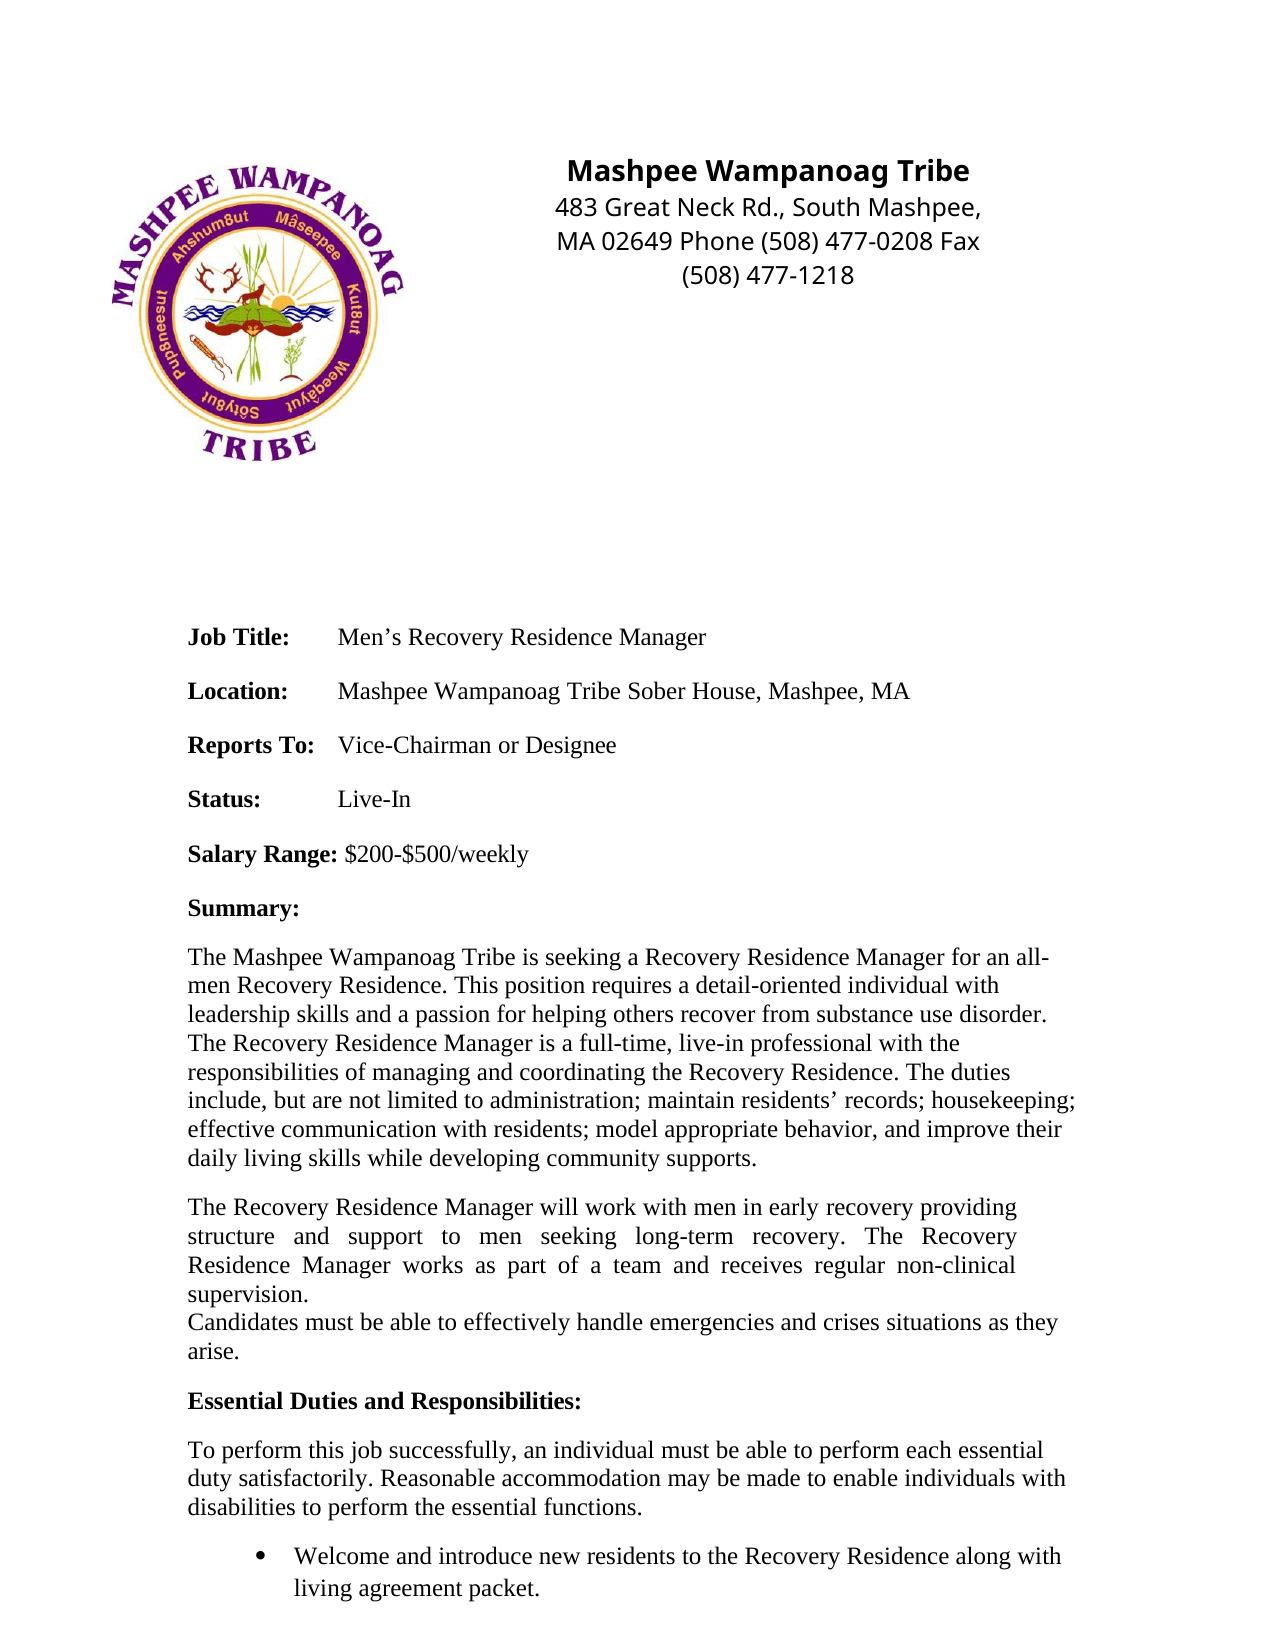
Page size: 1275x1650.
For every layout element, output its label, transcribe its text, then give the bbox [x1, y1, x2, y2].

text Salary Range: $200-$500/weekly [187, 839, 1096, 867]
text Location: Mashpee Wampanoag Tribe Sober House, Mashpee, MA [187, 676, 1096, 705]
picture [111, 165, 404, 461]
text The Mashpee Wampanoag Tribe is seeking a Recovery Residence Manager for an all- men Recovery Residence. This position requires a detail-oriented individual with leadership skills and a passion for helping others recover from substance use disorder. The Recovery Residence Manager is a full-time, live-in professional with the responsibilities of managing and coordinating the Recovery Residence. The duties include, but are not limited to administration; maintain residents’ records; housekeeping; effective communication with residents; model appropriate behavior, and improve their daily living skills while developing community supports. [187, 942, 1084, 1172]
text 483 Great Neck Rd., South Mashpee, MA 02649 Phone (508) 477-0208 Fax (508) 477-1218 [547, 189, 989, 292]
text Job Title: Men’s Recovery Residence Manager [187, 622, 1096, 651]
text Essential Duties and Responsibilities: [187, 1386, 1096, 1414]
text The Recovery Residence Manager will work with men in early recovery providing structure and support to men seeking long-term recovery. The Recovery Residence Manager works as part of a team and receives regular non-clinical supervision. [187, 1192, 1017, 1307]
text Status: Live-In [187, 784, 1096, 813]
text Reports To: Vice-Chairman or Designee [187, 730, 1096, 759]
list Welcome and introduce new residents to the Recovery Residence along with living agreement packet. [256, 1541, 1062, 1602]
text Summary: [187, 893, 1096, 922]
title Mashpee Wampanoag Tribe [547, 150, 989, 189]
text Candidates must be able to effectively handle emergencies and crises situations as they arise. [187, 1307, 1058, 1365]
text To perform this job successfully, an individual must be able to perform each essential duty satisfactorily. Reasonable accommodation may be made to enable individuals with disabilities to perform the essential functions. [187, 1435, 1084, 1521]
